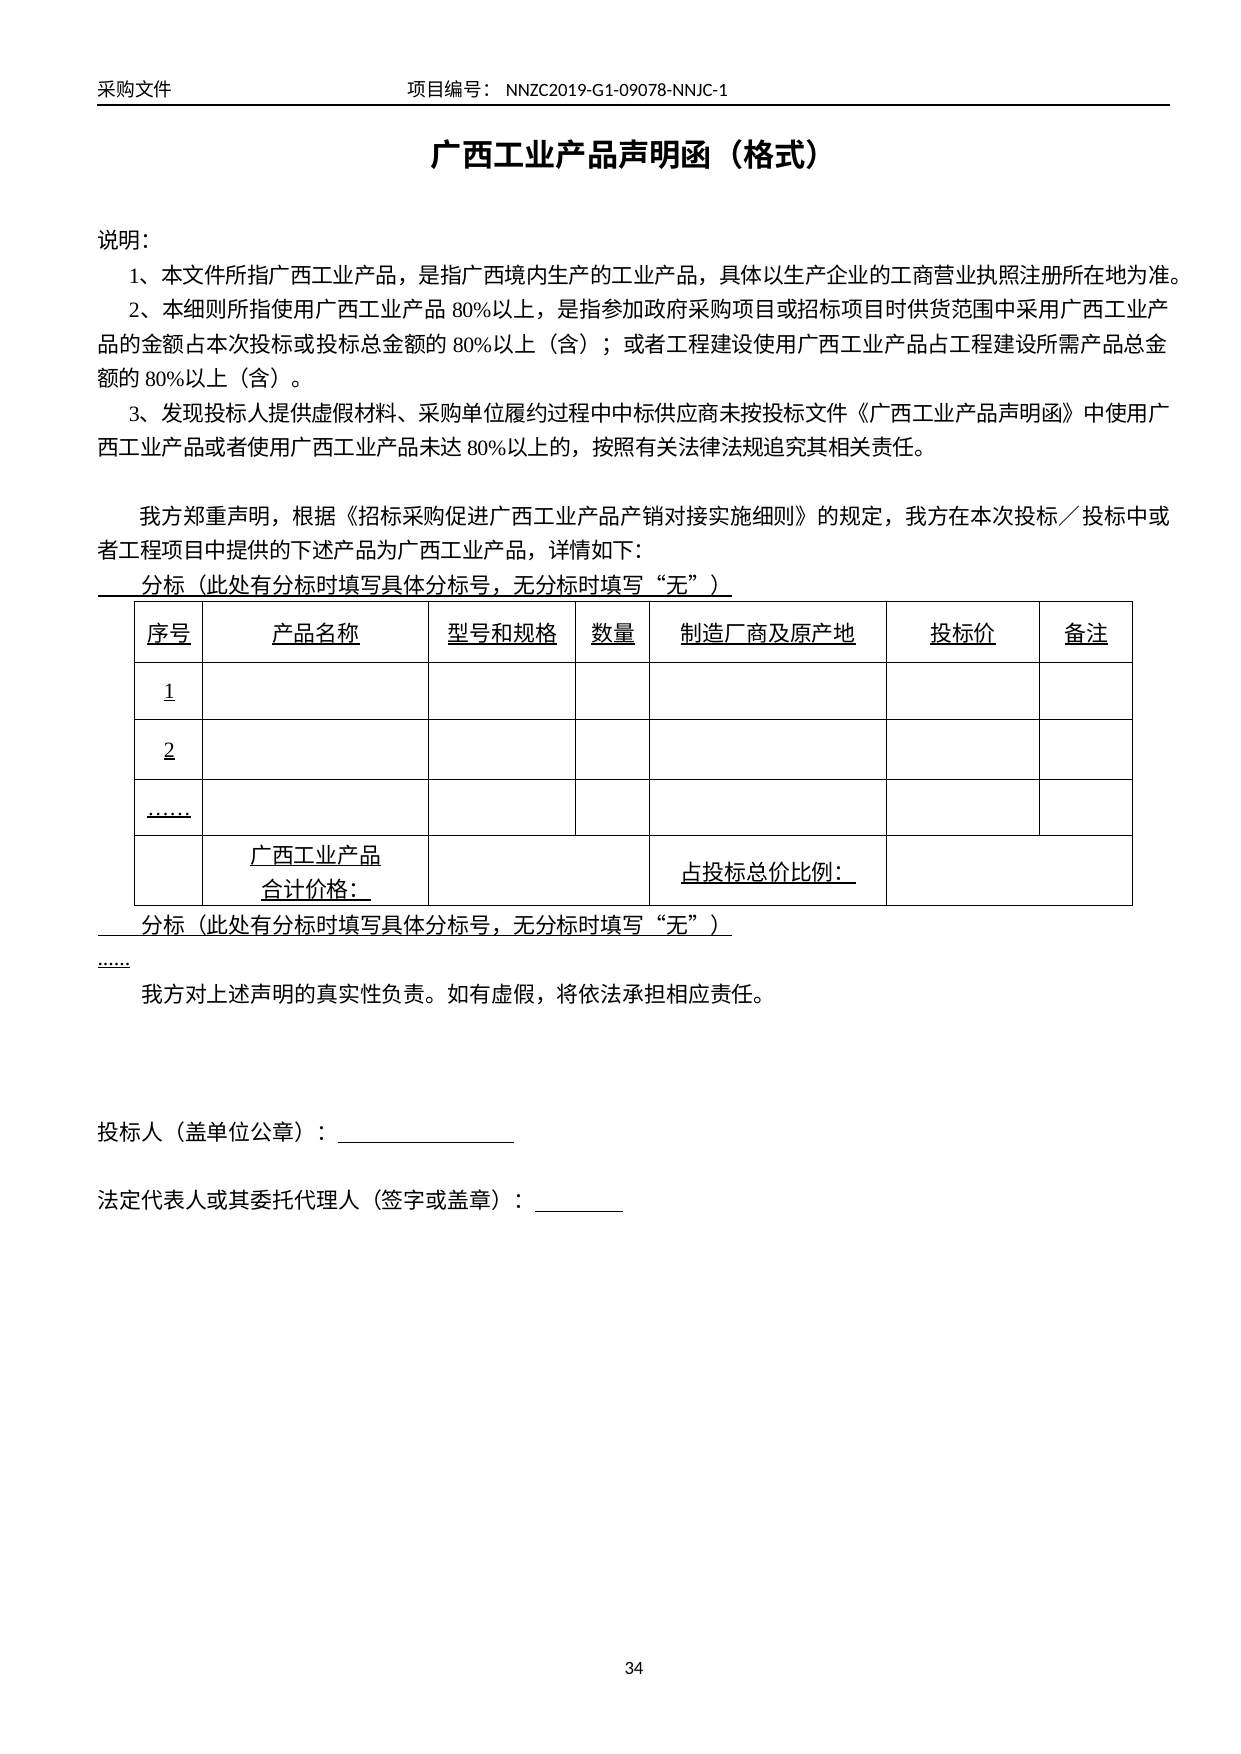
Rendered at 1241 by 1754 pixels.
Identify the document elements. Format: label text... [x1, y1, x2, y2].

table_cell [576, 663, 649, 719]
table_cell [887, 720, 1039, 778]
table_header 数量 [576, 602, 649, 662]
text 1、本文件所指广西工业产品，是指广西境内生产的工业产品，具体以生产企业的工商营业执照注册所在地为准。 [97, 256, 1170, 291]
table_header 型号和规格 [429, 602, 575, 662]
table_header 备注 [1040, 602, 1132, 662]
text 2、本细则所指使用广西工业产品 80%以上，是指参加政府采购项目或招标项目时供货范围中采用广西工业产品的金额占本次投标或总金额的80%以上（含）；或者工程建设使用广西工业产品占工程建设所需产品总金额的80%以上（含）。 [97, 291, 1170, 394]
table_cell [135, 836, 202, 905]
table_cell [887, 780, 1039, 835]
table_cell [1040, 720, 1132, 778]
table_cell 1 [135, 663, 202, 719]
table_cell [429, 780, 575, 835]
table_header 产品名称 [203, 602, 428, 662]
text 说明： [97, 222, 1170, 256]
table_cell [576, 780, 649, 835]
table_cell [887, 836, 1132, 905]
table_cell 2 [135, 720, 202, 778]
text 我方郑重声明，根据《招标采购促进广西工业产品产销对接实施细则》的规定，我方在本次投标∕中或者工程项目中提供的下述产品为广西工业产品，详情如下： [97, 498, 1170, 567]
table_header 制造厂商及原产地 [650, 602, 886, 662]
table_cell [203, 663, 428, 719]
table_header 投标价 [887, 602, 1039, 662]
table_cell [576, 720, 649, 778]
text 3、发现投标人提供虚假材料、采购单位履约过程中中标供应商未按投标文件《广西工业产品声明函》中使用广西工业产品或者使用广西工业产品未达80%以上的，按照有关法律法规追究其相关责任。 [97, 394, 1170, 463]
table_cell 广西工业产品 合计价格： [203, 836, 428, 905]
table_cell [429, 663, 575, 719]
table_cell 占投标总价比例： [650, 836, 886, 905]
text 分标（此处有分标时填写具体分标号，无分标时填写“无”） [97, 567, 1170, 601]
table_cell [650, 663, 886, 719]
text 法定代表人或其委托代理人（签字或盖章）： [97, 1182, 1170, 1217]
table_cell [887, 663, 1039, 719]
table_cell [1040, 780, 1132, 835]
table_cell [1040, 663, 1132, 719]
table_cell [650, 720, 886, 778]
table_cell …… [135, 780, 202, 835]
table_cell [203, 780, 428, 835]
table_header 序号 [135, 602, 202, 662]
text 投标人（盖单位公章）： [97, 1113, 1170, 1148]
table_cell [429, 836, 649, 905]
table_cell [203, 720, 428, 778]
table_cell [650, 780, 886, 835]
text ...... [97, 941, 1170, 975]
text 分标（此处有分标时填写具体分标号，无分标时填写“无”） [97, 906, 1170, 941]
text 广西工业产品声明函（格式） [97, 118, 1170, 187]
text 我方对上述声明的真实性负责。如有虚假，将依法承担相应责任。 [97, 975, 1170, 1010]
table_cell [429, 720, 575, 778]
